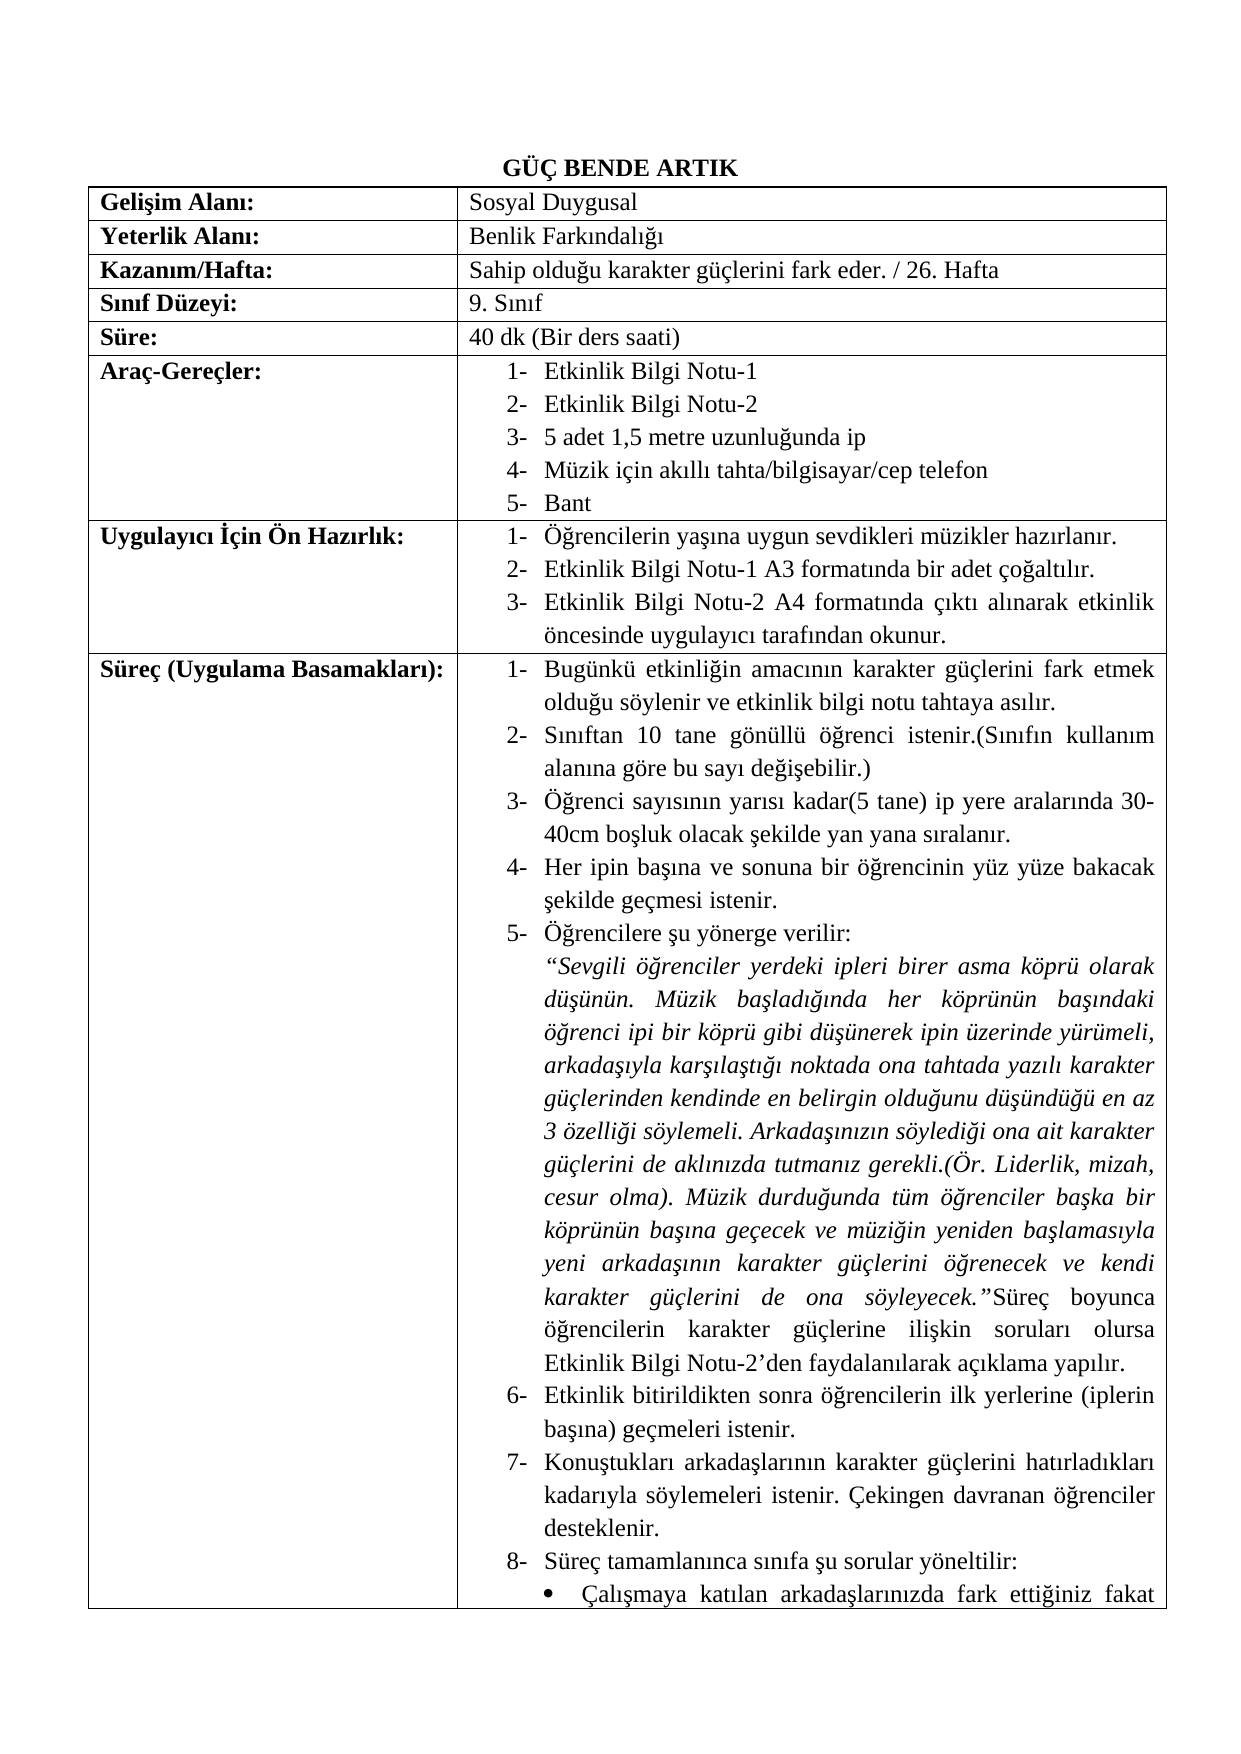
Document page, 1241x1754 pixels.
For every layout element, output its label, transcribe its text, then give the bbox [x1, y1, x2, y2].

table_cell Araç-Gereçler: [89, 356, 457, 520]
table_cell Sahip olduğu karakter güçlerini fark eder. / 26. Hafta [458, 255, 1166, 287]
table_cell 40 dk (Bir ders saati) [458, 322, 1166, 355]
table_cell Süre: [89, 322, 457, 355]
table_header Gelişim Alanı: [89, 188, 457, 220]
table_cell Uygulayıcı İçin Ön Hazırlık: [89, 521, 457, 653]
subtitle GÜÇ BENDE ARTIK [148, 153, 1093, 182]
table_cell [458, 654, 1166, 1607]
table_cell Kazanım/Hafta: [89, 255, 457, 287]
table_header Sosyal Duygusal [458, 188, 1166, 220]
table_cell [89, 654, 457, 1607]
table_cell Benlik Farkındalığı [458, 221, 1166, 254]
table_cell Yeterlik Alanı: [89, 221, 457, 254]
table_cell Öğrencilerin yaşına uygun sevdikleri müzikler hazırlanır. Etkinlik Bilgi Notu-1 A3 formatında bir adet çoğaltılır. Etkinlik Bilgi Notu-2 A4 formatında çıktı alınarak etkinlik öncesinde uygulayıcı tarafından okunur. [458, 521, 1166, 653]
table_cell 9. Sınıf [458, 289, 1166, 321]
table_cell Sınıf Düzeyi: [89, 289, 457, 321]
table_cell Etkinlik Bilgi Notu-1 Etkinlik Bilgi Notu-2 5 adet 1,5 metre uzunluğunda ip Müzik için akıllı tahta/bilgisayar/cep telefon Bant [458, 356, 1166, 520]
